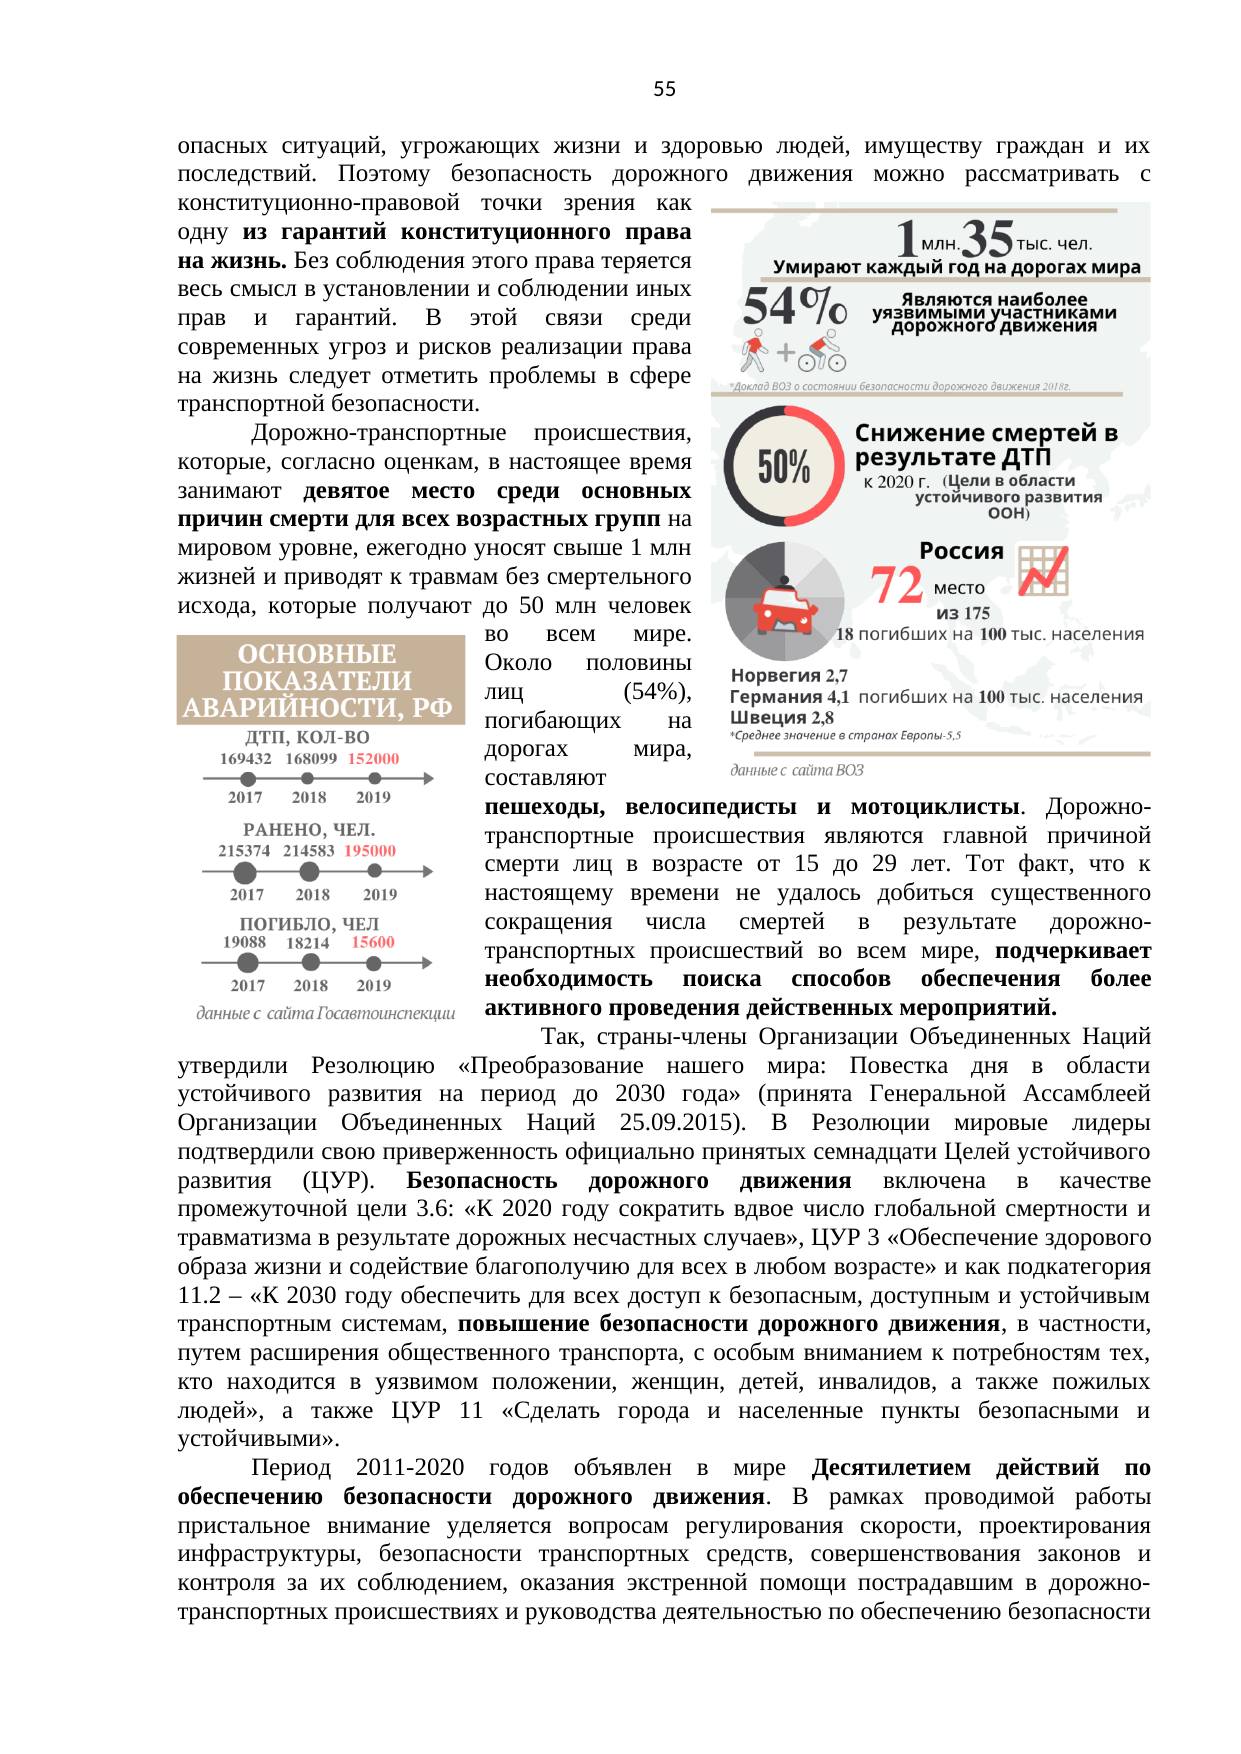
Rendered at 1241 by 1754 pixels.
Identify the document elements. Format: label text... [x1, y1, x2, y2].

text Дорожно-транспортные происшествия, которые, согласно оценкам, в настоящее время занимают девятое место среди основных причин смерти для всех возрастных групп на мировом уровне, ежегодно уносят свыше 1 млн жизней и приводят к травмам без смертельного исхода, которые получают до 50 млн человек во всем мире. Около половины лиц (54%), погибающих на дорогах мира, составляют пешеходы, велосипедисты и мотоциклисты. Дорожно-транспортные происшествия являются главной причиной смерти лиц в возрасте от 15 до 29 лет. Тот факт, что к настоящему времени не удалось добиться существенного сокращения числа смертей в результате дорожно-транспортных происшествий во всем мире, подчеркивает необходимость поиска способов обеспечения более активного проведения действенных мероприятий. [177, 417, 1152, 1021]
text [177, 130, 1152, 417]
picture [176, 635, 466, 1022]
picture [711, 202, 1151, 784]
text Так, страны-члены Организации Объединенных Наций утвердили Резолюцию «Преобразование нашего мира: Повестка дня в области устойчивого развития на период до 2030 года» (принята Генеральной Ассамблеей Организации Объединенных Наций 25.09.2015). В Резолюции мировые лидеры подтвердили свою приверженность официально принятых семнадцати Целей устойчивого развития (ЦУР). Безопасность дорожного движения включена в качестве промежуточной цели 3.6: «К 2020 году сократить вдвое число глобальной смертности и травматизма в результате дорожных несчастных случаев», ЦУР 3 «Обеспечение здорового образа жизни и содействие благополучию для всех в любом возрасте» и как подкатегория 11.2 – «К 2030 году обеспечить для всех доступ к безопасным, доступным и устойчивым транспортным системам, повышение безопасности дорожного движения, в частности, путем расширения общественного транспорта, с особым вниманием к потребностям тех, кто находится в уязвимом положении, женщин, детей, инвалидов, а также пожилых людей», а также ЦУР 11 «Сделать города и населенные пункты безопасными и устойчивыми». [177, 1021, 1152, 1452]
